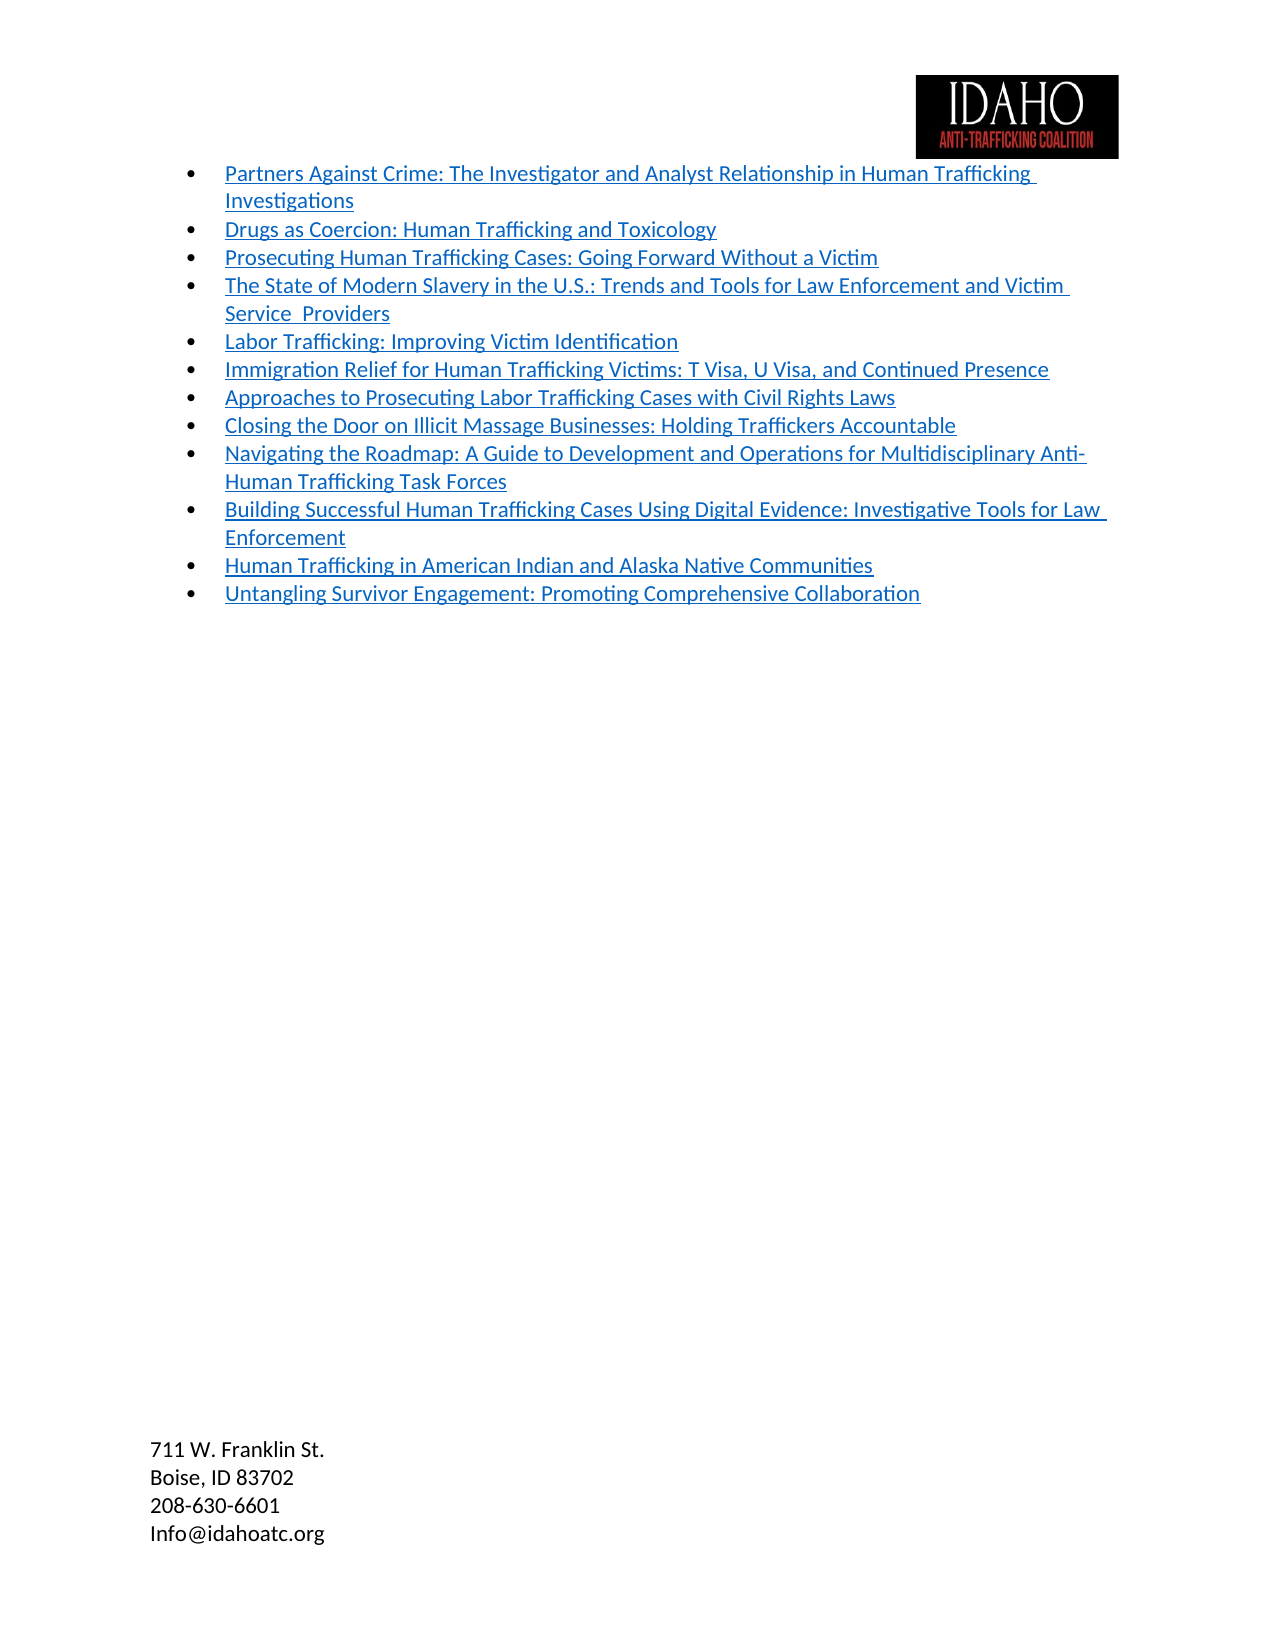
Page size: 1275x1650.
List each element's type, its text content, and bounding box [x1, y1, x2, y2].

list The State of Modern Slavery in the U.S.: Trends and Tools for Law Enforcement and Victim Service Providers [187, 271, 1125, 327]
list Human Trafficking in American Indian and Alaska Native Communities [187, 551, 1125, 579]
list Drugs as Coercion: Human Trafficking and Toxicology [187, 215, 1125, 243]
list Partners Against Crime: The Investigator and Analyst Relationship in Human Trafficking Investigations [187, 159, 1125, 215]
list Prosecuting Human Trafficking Cases: Going Forward Without a Victim [187, 243, 1125, 271]
list Building Successful Human Trafficking Cases Using Digital Evidence: Investigative Tools for Law Enforcement [187, 495, 1125, 551]
list Untangling Survivor Engagement: Promoting Comprehensive Collaboration [187, 579, 1125, 607]
list Navigating the Roadmap: A Guide to Development and Operations for Multidisciplinary Anti-Human Trafficking Task Forces [187, 439, 1125, 495]
list Immigration Relief for Human Trafficking Victims: T Visa, U Visa, and Continued Presence [187, 355, 1125, 383]
picture [915, 75, 1119, 159]
list Labor Trafficking: Improving Victim Identification [187, 327, 1125, 355]
list Approaches to Prosecuting Labor Trafficking Cases with Civil Rights Laws [187, 383, 1125, 411]
list Closing the Door on Illicit Massage Businesses: Holding Traffickers Accountable [187, 411, 1125, 439]
